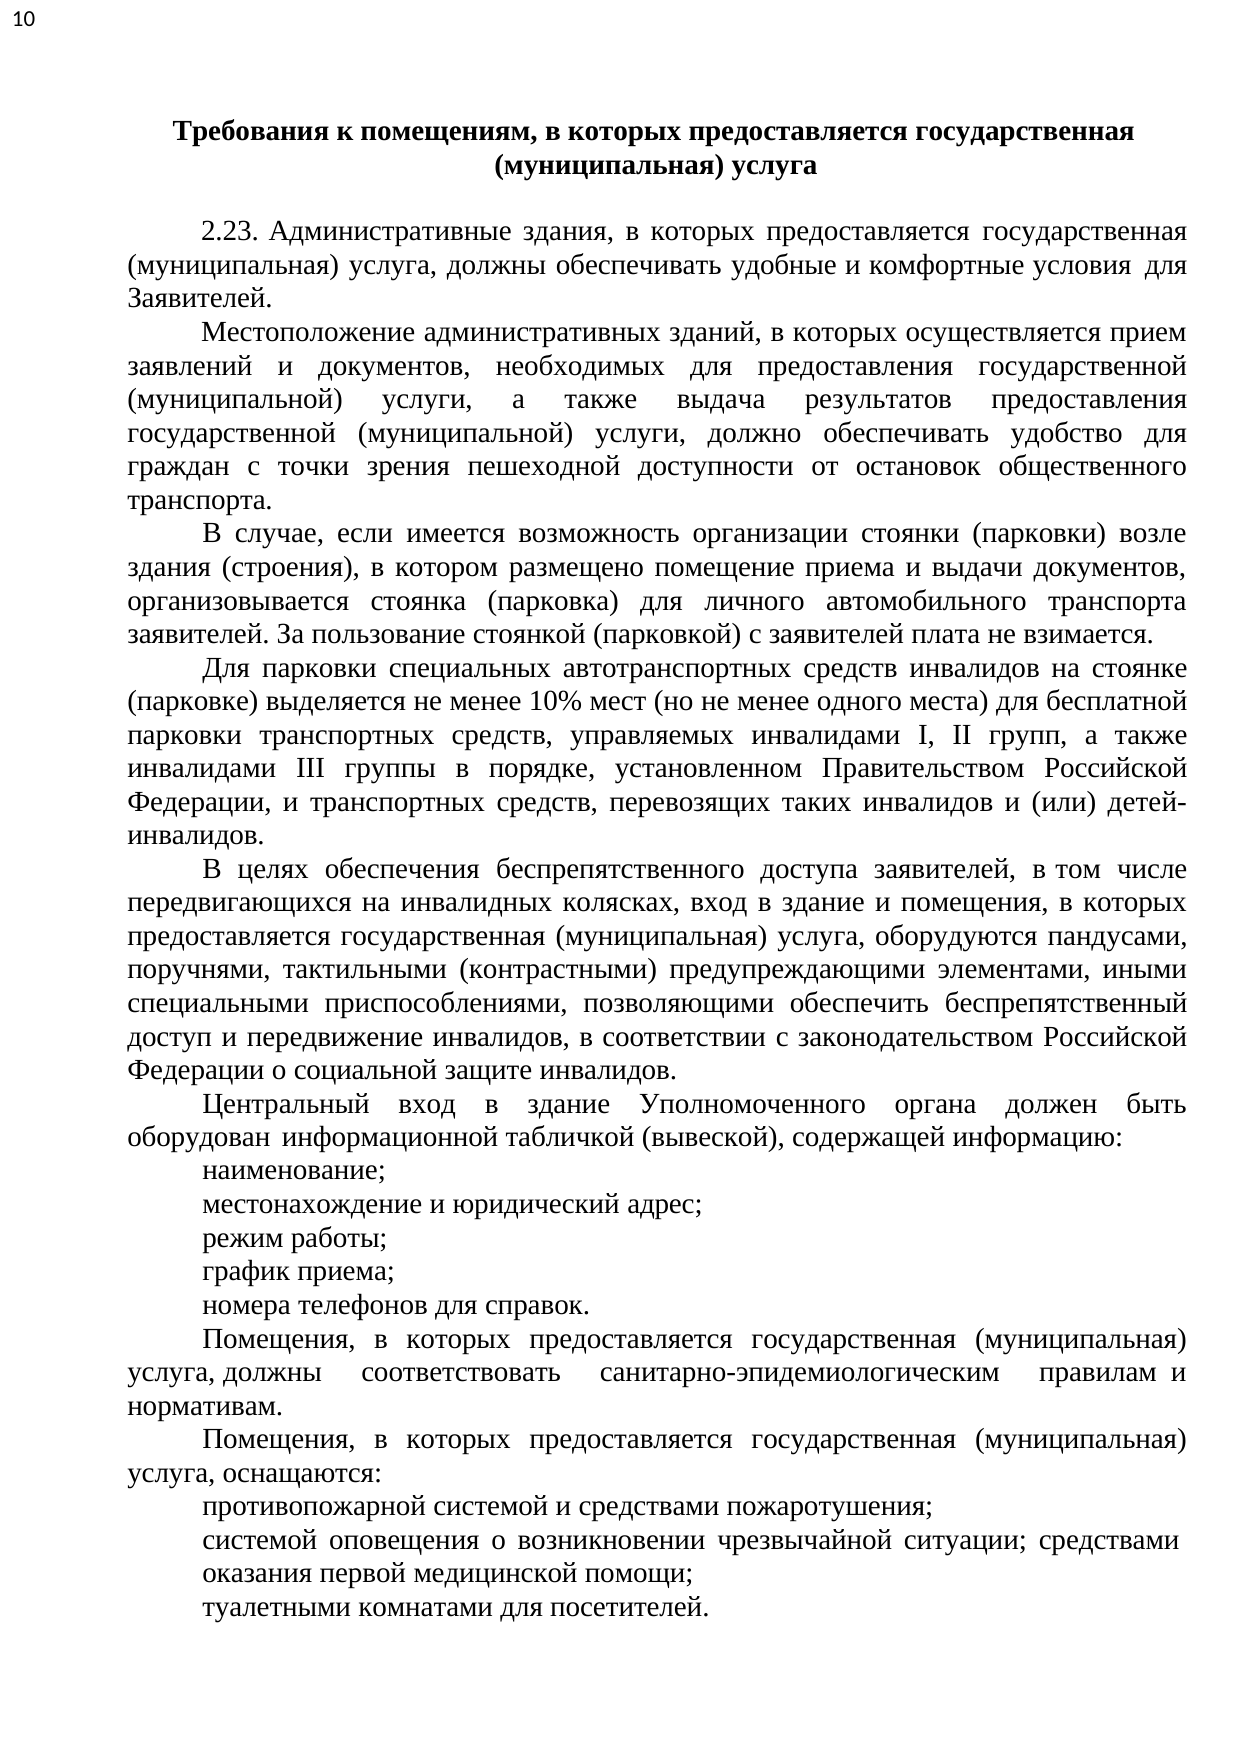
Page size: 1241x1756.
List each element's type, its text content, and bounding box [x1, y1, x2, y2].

text В целях обеспечения беспрепятственного доступа заявителей, в том числе передвигающихся на инвалидных колясках, вход в здание и помещения, в которых предоставляется государственная (муниципальная) услуга, оборудуются пандусами, поручнями, тактильными (контрастными) предупреждающими элементами, иными специальными приспособлениями, позволяющими обеспечить беспрепятственный доступ и передвижение инвалидов, в соответствии с законодательством Российской Федерации о социальной защите инвалидов. [127, 851, 1187, 1086]
text Центральный вход в здание Уполномоченного органа должен быть оборудован информационной табличкой (вывеской), содержащей информацию: [127, 1086, 1187, 1153]
text противопожарной системой и средствами пожаротушения; [202, 1488, 1198, 1522]
list Административные здания, в которых предоставляется государственная (муниципальная) услуга, должны обеспечивать удобные и комфортные условия для Заявителей. [127, 213, 1187, 314]
text график приема; [202, 1254, 1198, 1287]
text Помещения, в которых предоставляется государственная (муниципальная) услуга, должны соответствовать санитарно-эпидемиологическим правилам и нормативам. [127, 1321, 1187, 1421]
text В случае, если имеется возможность организации стоянки (парковки) возле здания (строения), в котором размещено помещение приема и выдачи документов, организовывается стоянка (парковка) для личного автомобильного транспорта заявителей. За пользование стоянкой (парковкой) с заявителей плата не взимается. [127, 516, 1187, 650]
text Местоположение административных зданий, в которых осуществляется прием заявлений и документов, необходимых для предоставления государственной (муниципальной) услуги, а также выдача результатов предоставления государственной (муниципальной) услуги, должно обеспечивать удобство для граждан с точки зрения пешеходной доступности от остановок общественного транспорта. [127, 314, 1187, 515]
text Помещения, в которых предоставляется государственная (муниципальная) услуга, оснащаются: [127, 1421, 1187, 1488]
text наименование; [202, 1153, 1198, 1186]
subtitle Требования к помещениям, в которых предоставляется государственная (муниципальная) услуга [172, 113, 1187, 181]
text номера телефонов для справок. [202, 1287, 1198, 1321]
text туалетными комнатами для посетителей. [202, 1589, 1198, 1623]
text Для парковки специальных автотранспортных средств инвалидов на стоянке (парковке) выделяется не менее 10% мест (но не менее одного места) для бесплатной парковки транспортных средств, управляемых инвалидами I, II групп, а также инвалидами III группы в порядке, установленном Правительством Российской Федерации, и транспортных средств, перевозящих таких инвалидов и (или) детей- инвалидов. [127, 650, 1187, 851]
text местонахождение и юридический адрес; режим работы; [202, 1187, 706, 1254]
text системой оповещения о возникновении чрезвычайной ситуации; средствами оказания первой медицинской помощи; [202, 1522, 1198, 1589]
